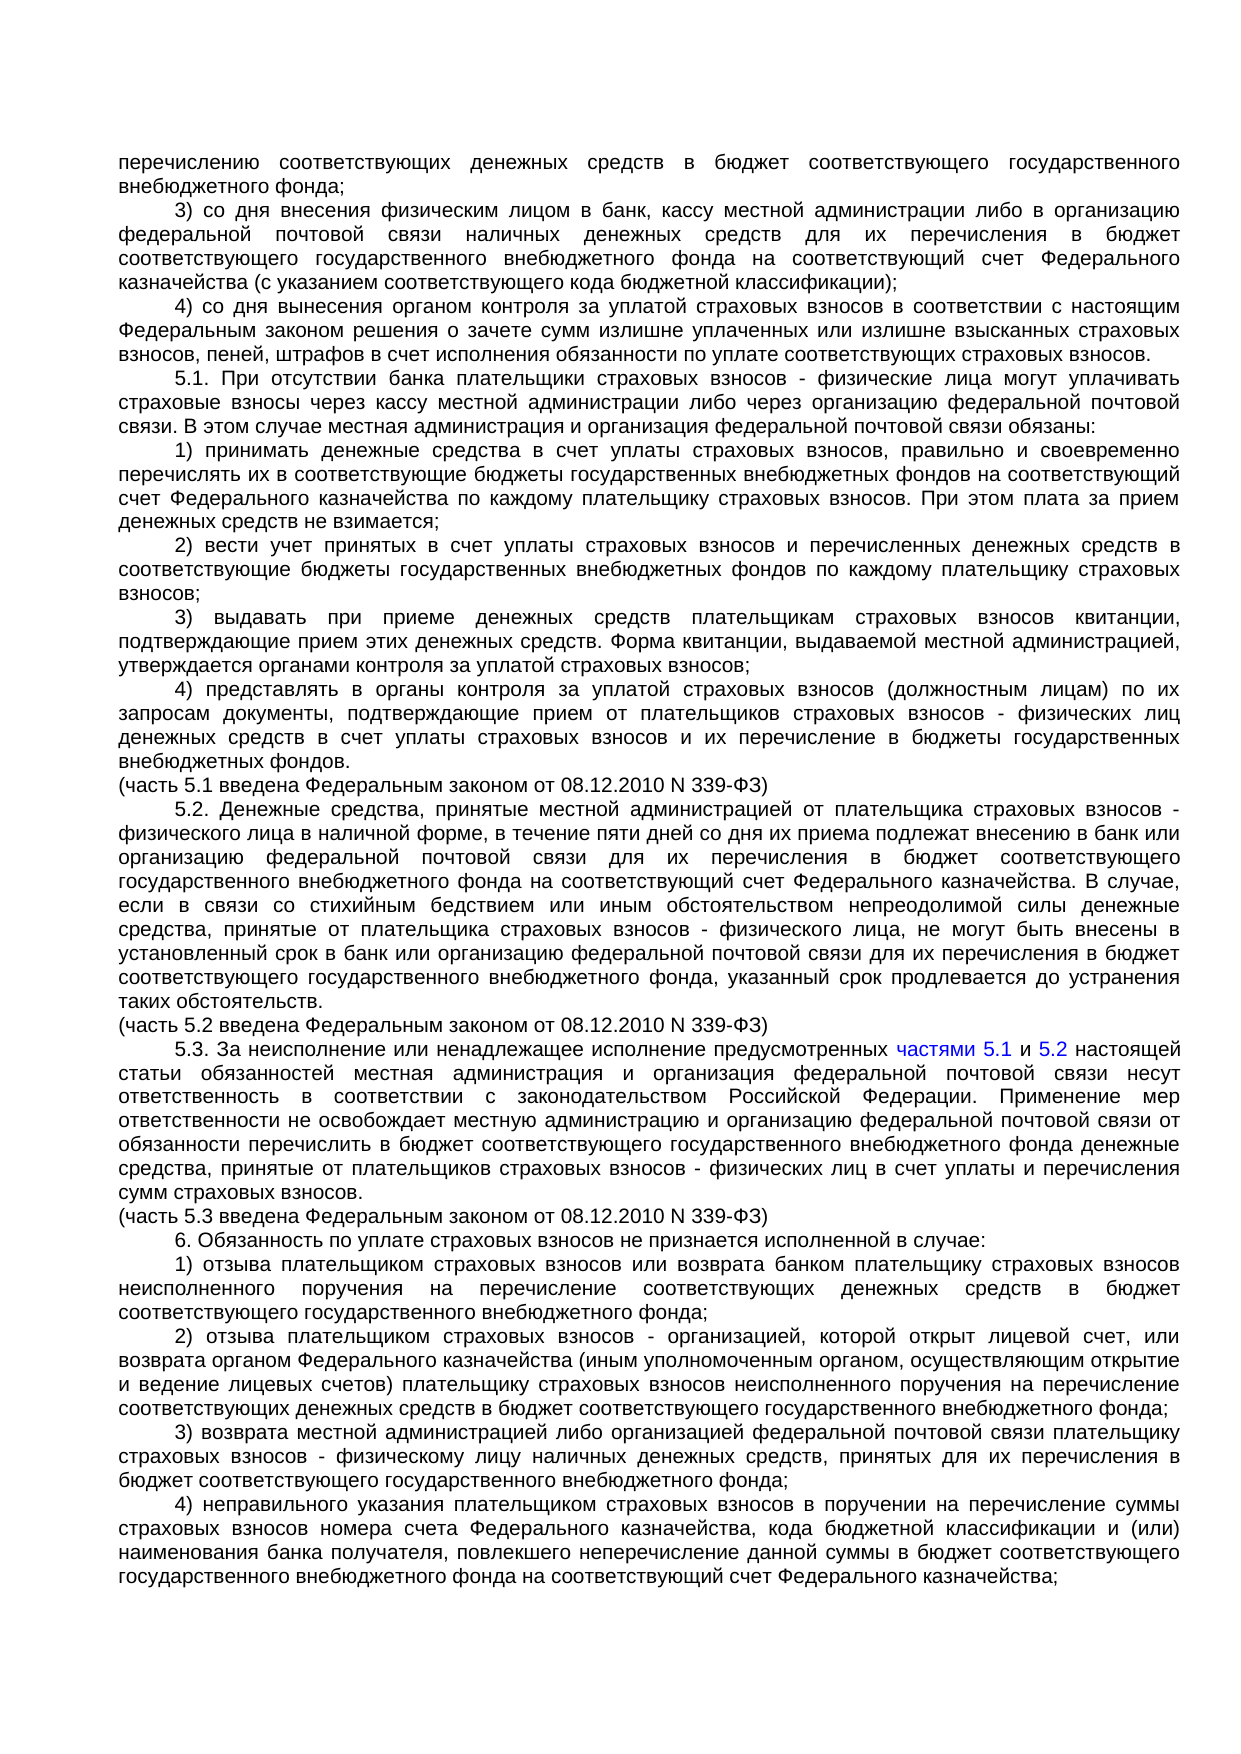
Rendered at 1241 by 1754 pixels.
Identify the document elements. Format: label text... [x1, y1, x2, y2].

text 2) вести учет принятых в счет уплаты страховых взносов и перечисленных денежных средств в соответствующие бюджеты государственных внебюджетных фондов по каждому плательщику страховых взносов; [118, 533, 1181, 605]
text 2) отзыва плательщиком страховых взносов - организацией, которой открыт лицевой счет, или возврата органом Федерального казначейства (иным уполномоченным органом, осуществляющим открытие и ведение лицевых счетов) плательщику страховых взносов неисполненного поручения на перечисление соответствующих денежных средств в бюджет соответствующего государственного внебюджетного фонда; [118, 1324, 1181, 1420]
text 6. Обязанность по уплате страховых взносов не признается исполненной в случае: [118, 1228, 1181, 1252]
text (часть 5.3 введена Федеральным законом от 08.12.2010 N 339-ФЗ) [118, 1204, 1181, 1228]
text 3) возврата местной администрацией либо организацией федеральной почтовой связи плательщику страховых взносов - физическому лицу наличных денежных средств, принятых для их перечисления в бюджет соответствующего государственного внебюджетного фонда; [118, 1420, 1181, 1492]
text 4) неправильного указания плательщиком страховых взносов в поручении на перечисление суммы страховых взносов номера счета Федерального казначейства, кода бюджетной классификации и (или) наименования банка получателя, повлекшего неперечисление данной суммы в бюджет соответствующего государственного внебюджетного фонда на соответствующий счет Федерального казначейства; [118, 1492, 1181, 1587]
text 3) выдавать при приеме денежных средств плательщикам страховых взносов квитанции, подтверждающие прием этих денежных средств. Форма квитанции, выдаваемой местной администрацией, утверждается органами контроля за уплатой страховых взносов; [118, 605, 1181, 677]
text 3) со дня внесения физическим лицом в банк, кассу местной администрации либо в организацию федеральной почтовой связи наличных денежных средств для их перечисления в бюджет соответствующего государственного внебюджетного фонда на соответствующий счет Федерального казначейства (с указанием соответствующего кода бюджетной классификации); [118, 198, 1181, 294]
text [118, 150, 1181, 198]
text 1) отзыва плательщиком страховых взносов или возврата банком плательщику страховых взносов неисполненного поручения на перечисление соответствующих денежных средств в бюджет соответствующего государственного внебюджетного фонда; [118, 1252, 1181, 1324]
text 5.3. За неисполнение или ненадлежащее исполнение предусмотренных частями 5.1 и 5.2 настоящей статьи обязанностей местная администрация и организация федеральной почтовой связи несут ответственность в соответствии с законодательством Российской Федерации. Применение мер ответственности не освобождает местную администрацию и организацию федеральной почтовой связи от обязанности перечислить в бюджет соответствующего государственного внебюджетного фонда денежные средства, принятые от плательщиков страховых взносов - физических лиц в счет уплаты и перечисления сумм страховых взносов. [118, 1036, 1181, 1204]
text 5.1. При отсутствии банка плательщики страховых взносов - физические лица могут уплачивать страховые взносы через кассу местной администрации либо через организацию федеральной почтовой связи. В этом случае местная администрация и организация федеральной почтовой связи обязаны: [118, 366, 1181, 437]
text 4) со дня вынесения органом контроля за уплатой страховых взносов в соответствии с настоящим Федеральным законом решения о зачете сумм излишне уплаченных или излишне взысканных страховых взносов, пеней, штрафов в счет исполнения обязанности по уплате соответствующих страховых взносов. [118, 294, 1181, 366]
text 1) принимать денежные средства в счет уплаты страховых взносов, правильно и своевременно перечислять их в соответствующие бюджеты государственных внебюджетных фондов на соответствующий счет Федерального казначейства по каждому плательщику страховых взносов. При этом плата за прием денежных средств не взимается; [118, 437, 1181, 533]
text 5.2. Денежные средства, принятые местной администрацией от плательщика страховых взносов - физического лица в наличной форме, в течение пяти дней со дня их приема подлежат внесению в банк или организацию федеральной почтовой связи для их перечисления в бюджет соответствующего государственного внебюджетного фонда на соответствующий счет Федерального казначейства. В случае, если в связи со стихийным бедствием или иным обстоятельством непреодолимой силы денежные средства, принятые от плательщика страховых взносов - физического лица, не могут быть внесены в установленный срок в банк или организацию федеральной почтовой связи для их перечисления в бюджет соответствующего государственного внебюджетного фонда, указанный срок продлевается до устранения таких обстоятельств. [118, 797, 1181, 1012]
text (часть 5.1 введена Федеральным законом от 08.12.2010 N 339-ФЗ) [118, 773, 1181, 797]
text (часть 5.2 введена Федеральным законом от 08.12.2010 N 339-ФЗ) [118, 1012, 1181, 1036]
text 4) представлять в органы контроля за уплатой страховых взносов (должностным лицам) по их запросам документы, подтверждающие прием от плательщиков страховых взносов - физических лиц денежных средств в счет уплаты страховых взносов и их перечисление в бюджеты государственных внебюджетных фондов. [118, 677, 1181, 773]
